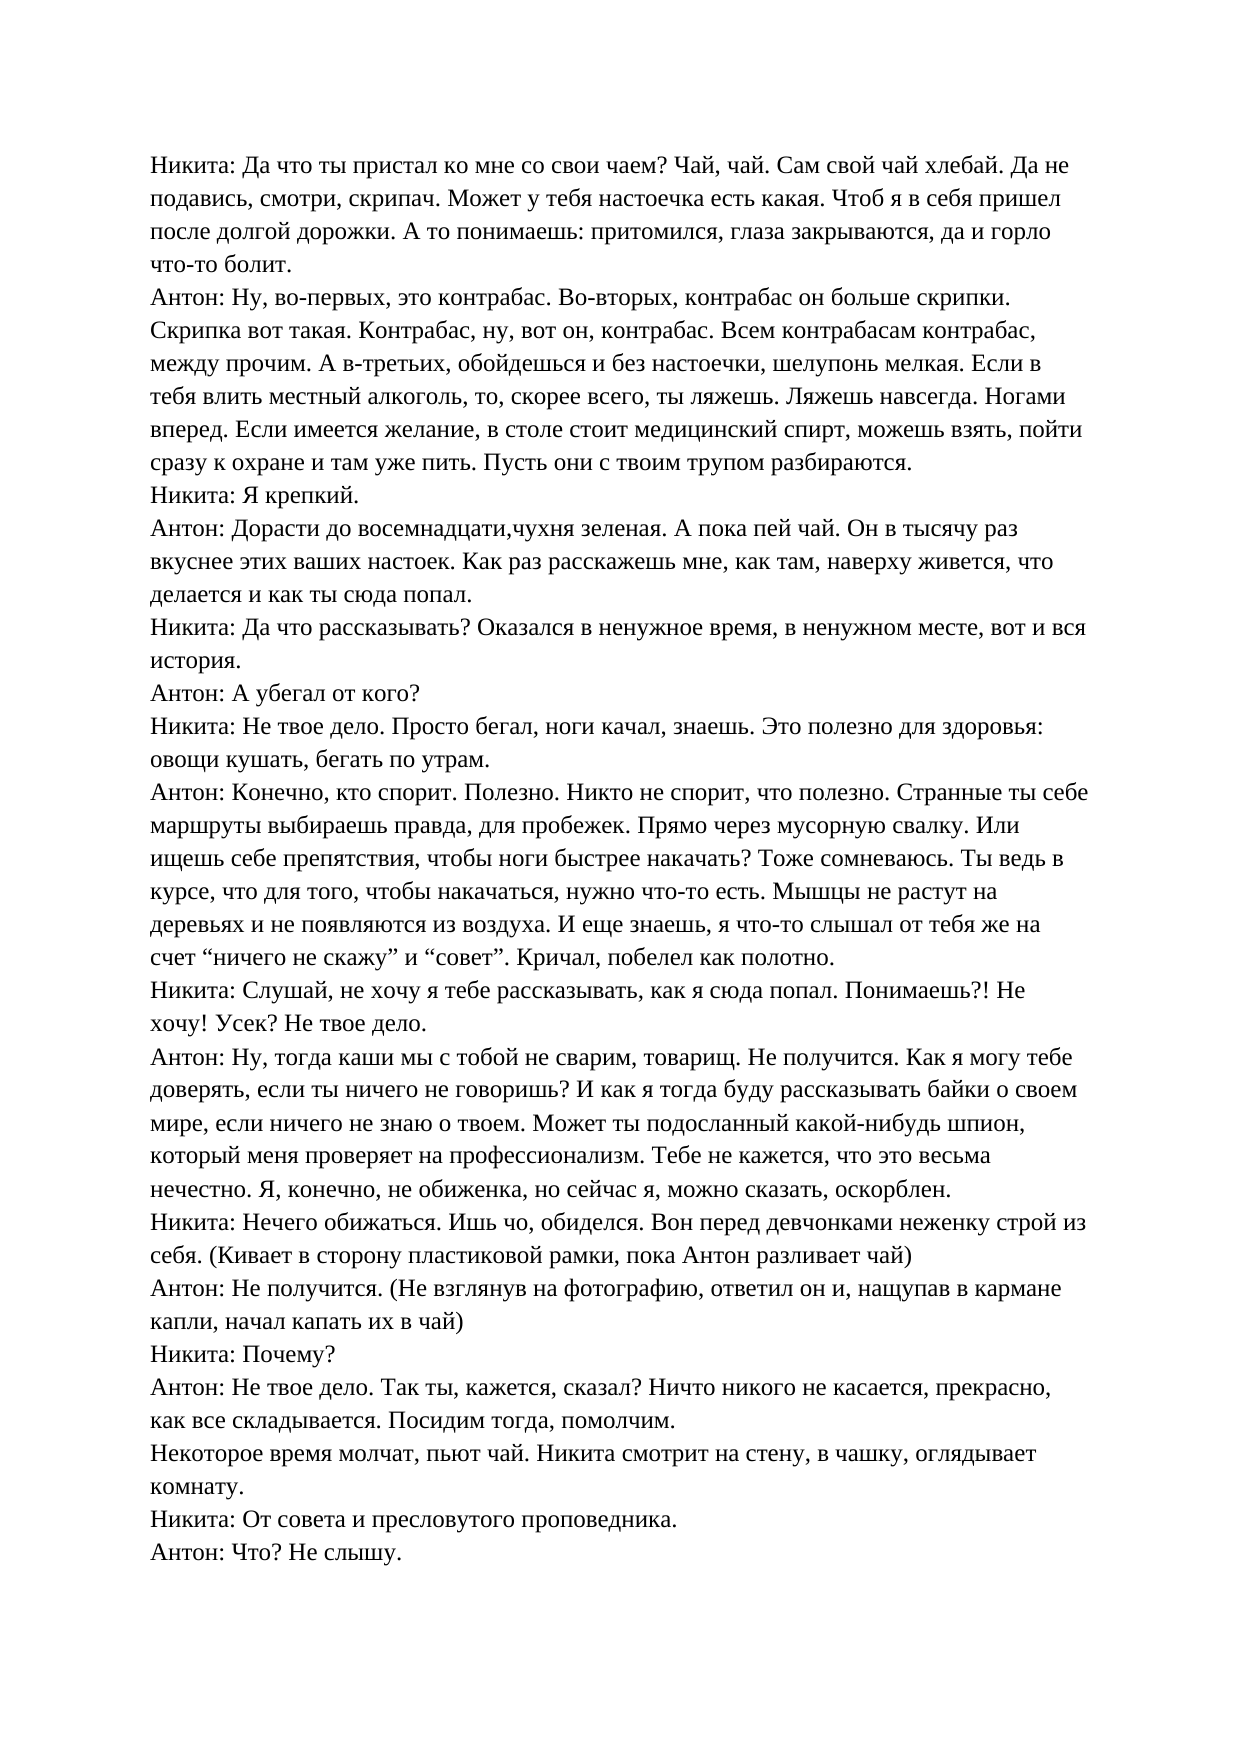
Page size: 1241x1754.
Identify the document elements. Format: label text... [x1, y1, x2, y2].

text Никита: Я крепкий. [150, 480, 1090, 509]
text Никита: Нечего обижаться. Ишь чо, обиделся. Вон перед девчонками неженку строй из себя. (Кивает в сторону пластиковой рамки, пока Антон разливает чай) [150, 1207, 1090, 1268]
text Никита: Да что рассказывать? Оказался в ненужное время, в ненужном месте, вот и вся история. [150, 612, 1090, 674]
text Антон: А убегал от кого? [150, 678, 1090, 707]
text Никита: Почему? [150, 1339, 1090, 1367]
text Антон: Дорасти до восемнадцати,чухня зеленая. А пока пей чай. Он в тысячу раз вкуснее этих ваших настоек. Как раз расскажешь мне, как там, наверху живется, что делается и как ты сюда попал. [150, 513, 1090, 608]
text Антон: Что? Не слышу. [150, 1537, 1090, 1566]
text Никита: От совета и пресловутого проповедника. [150, 1504, 1090, 1533]
text Антон: Конечно, кто спорит. Полезно. Никто не спорит, что полезно. Странные ты себе маршруты выбираешь правда, для пробежек. Прямо через мусорную свалку. Или ищешь себе препятствия, чтобы ноги быстрее накачать? Тоже сомневаюсь. Ты ведь в курсе, что для того, чтобы накачаться, нужно что-то есть. Мышцы не растут на деревьях и не появляются из воздуха. И еще знаешь, я что-то слышал от тебя же на счет “ничего не скажу” и “совет”. Кричал, побелел как полотно. [150, 777, 1090, 971]
text Антон: Не получится. (Не взглянув на фотографию, ответил он и, нащупав в кармане капли, начал капать их в чай) [150, 1273, 1090, 1334]
text Никита: Слушай, не хочу я тебе рассказывать, как я сюда попал. Понимаешь?! Не хочу! Усек? Не твое дело. [150, 976, 1090, 1037]
text Никита: Да что ты пристал ко мне со свои чаем? Чай, чай. Сам свой чай хлебай. Да не подавись, смотри, скрипач. Может у тебя настоечка есть какая. Чтоб я в себя пришел после долгой дорожки. А то понимаешь: притомился, глаза закрываются, да и горло что-то болит. [150, 150, 1090, 278]
text Некоторое время молчат, пьют чай. Никита смотрит на стену, в чашку, оглядывает комнату. [150, 1438, 1090, 1499]
text Антон: Ну, во-первых, это контрабас. Во-вторых, контрабас он больше скрипки. Скрипка вот такая. Контрабас, ну, вот он, контрабас. Всем контрабасам контрабас, между прочим. А в-третьих, обойдешься и без настоечки, шелупонь мелкая. Если в тебя влить местный алкоголь, то, скорее всего, ты ляжешь. Ляжешь навсегда. Ногами вперед. Если имеется желание, в столе стоит медицинский спирт, можешь взять, пойти сразу к охране и там уже пить. Пусть они с твоим трупом разбираются. [150, 282, 1090, 476]
text Антон: Не твое дело. Так ты, кажется, сказал? Ничто никого не касается, прекрасно, как все складывается. Посидим тогда, помолчим. [150, 1372, 1090, 1433]
text Никита: Не твое дело. Просто бегал, ноги качал, знаешь. Это полезно для здоровья: овощи кушать, бегать по утрам. [150, 711, 1090, 773]
text Антон: Ну, тогда каши мы с тобой не сварим, товарищ. Не получится. Как я могу тебе доверять, если ты ничего не говоришь? И как я тогда буду рассказывать байки о своем мире, если ничего не знаю о твоем. Может ты подосланный какой-нибудь шпион, который меня проверяет на профессионализм. Тебе не кажется, что это весьма нечестно. Я, конечно, не обиженка, но сейчас я, можно сказать, оскорблен. [150, 1042, 1090, 1202]
